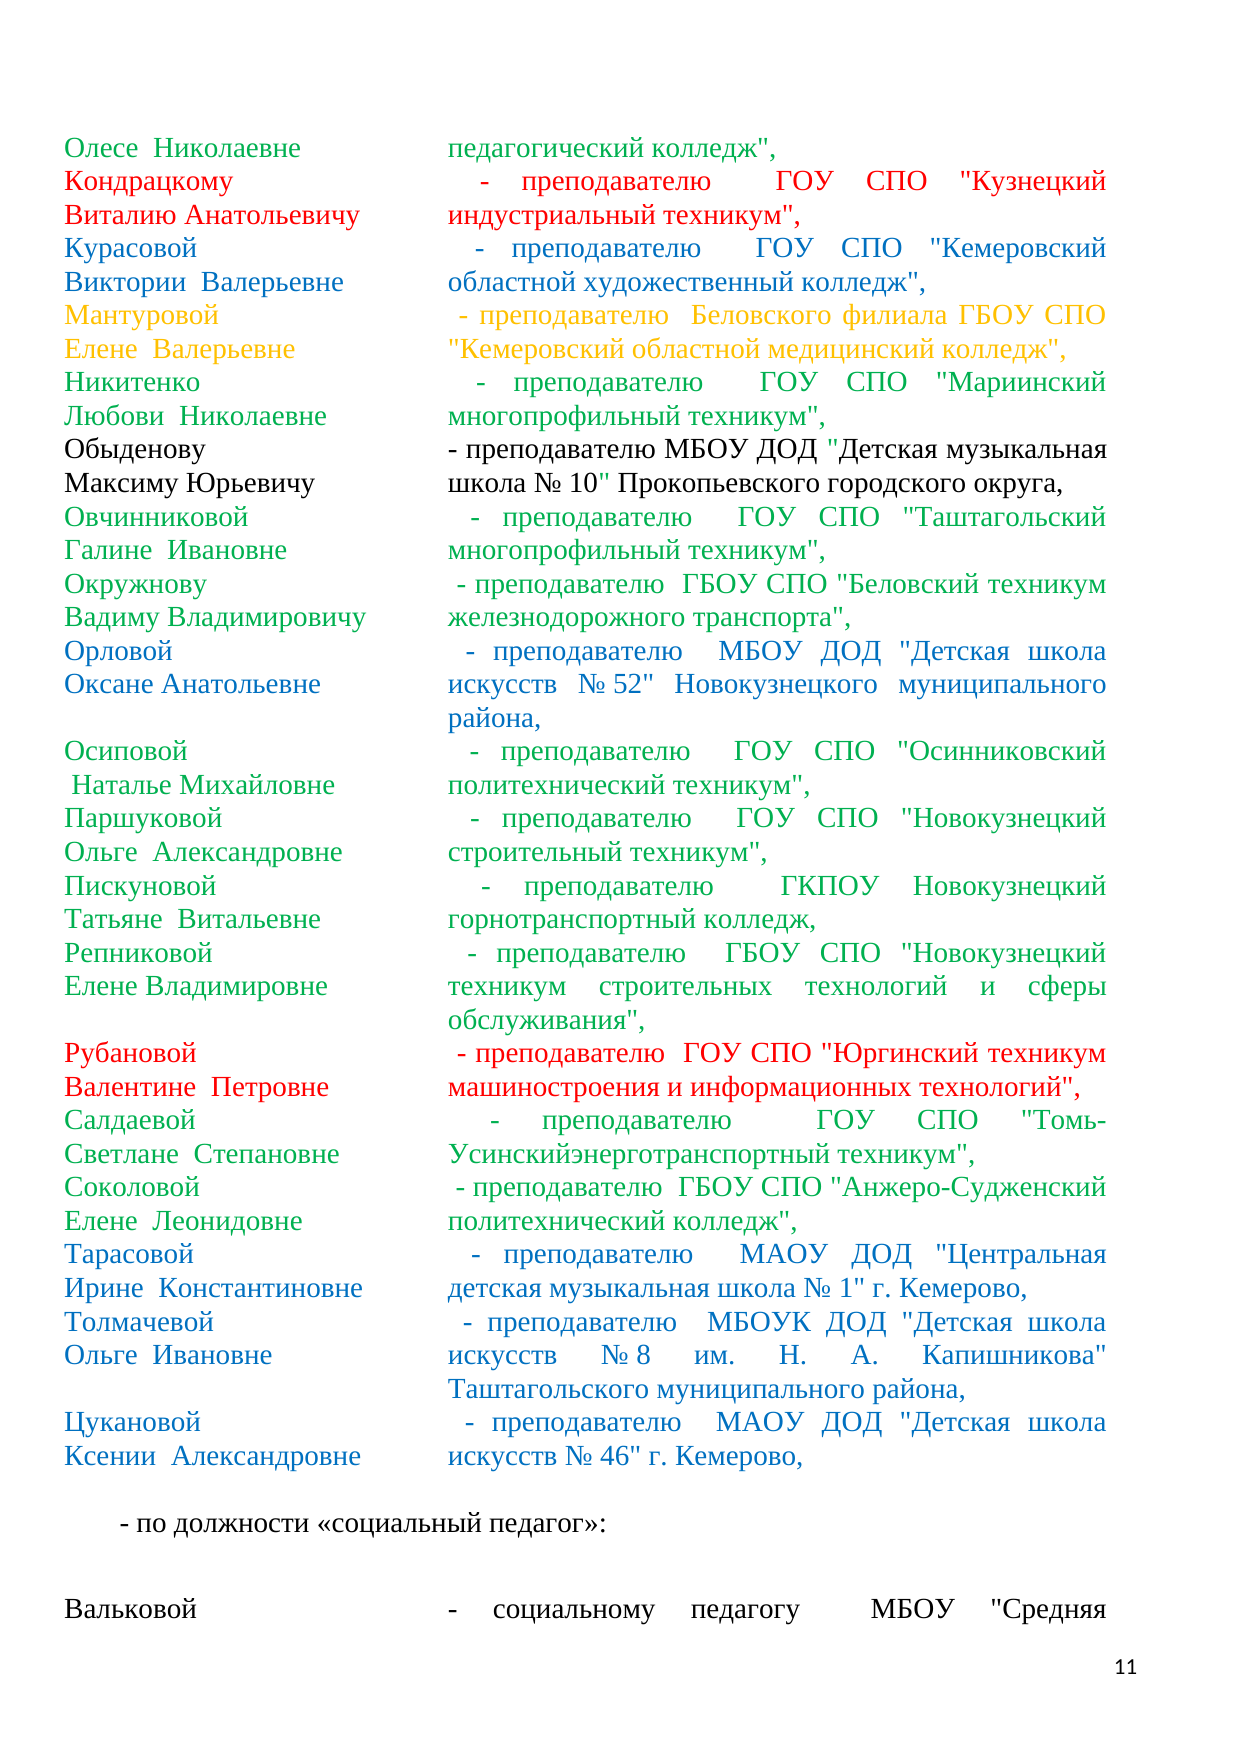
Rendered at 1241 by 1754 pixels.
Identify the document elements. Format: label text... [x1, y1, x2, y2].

table_cell - преподавателю Беловского филиала ГБОУ СПО "Кемеровский областной медицинский колледж", [436, 298, 1118, 364]
table_cell Окружнову Вадиму Владимировичу [53, 566, 436, 633]
table_cell Мантуровой Елене Валерьевне [53, 298, 436, 364]
table_cell Кондрацкому Виталию Анатольевичу [53, 163, 436, 230]
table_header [436, 1592, 1118, 1625]
table_cell - преподавателю ГОУ СПО "Новокузнецкий строительный техникум", [436, 801, 1118, 868]
table_cell - преподавателю ГОУ СПО "Кемеровский областной художественный колледж", [436, 230, 1118, 297]
table_cell Никитенко Любови Николаевне [53, 365, 436, 432]
table_cell Пискуновой Татьяне Витальевне [53, 868, 436, 935]
table_cell Цукановой Ксении Александровне [53, 1404, 436, 1471]
table_cell - преподавателю ГОУ СПО "Юргинский техникум машиностроения и информационных технологий", [436, 1035, 1118, 1102]
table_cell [53, 130, 436, 163]
table_cell - преподавателю ГОУ СПО "Таштагольский многопрофильный техникум", [436, 499, 1118, 566]
table_cell Салдаевой Светлане Степановне [53, 1103, 436, 1169]
table_cell - преподавателю ГОУ СПО "Осинниковский политехнический техникум", [436, 734, 1118, 801]
table_cell - преподавателю МБОУК ДОД "Детская школа искусств № 8 им. Н. А. Капишникова" Таштагольского муниципального района, [436, 1304, 1118, 1404]
table_cell Рубановой Валентине Петровне [53, 1035, 436, 1102]
table_cell - преподавателю ГОУ СПО "Томь-Усинскийэнерготранспортный техникум", [436, 1103, 1118, 1169]
table_cell - преподавателю ГБОУ СПО "Беловский техникум железнодорожного транспорта", [436, 566, 1118, 633]
table_cell Курасовой Виктории Валерьевне [53, 230, 436, 297]
table_cell Толмачевой Ольге Ивановне [53, 1304, 436, 1404]
table_cell - преподавателю МБОУ ДОД "Детская школа искусств № 52" Новокузнецкого муниципального района, [436, 633, 1118, 733]
table_cell - преподавателю ГОУ СПО "Кузнецкий индустриальный техникум", [436, 163, 1118, 230]
table_cell Паршуковой Ольге Александровне [53, 801, 436, 868]
table_cell Осиповой Наталье Михайловне [53, 734, 436, 801]
text - по должности «социальный педагог»: [119, 1505, 1153, 1538]
table_cell - преподавателю МАОУ ДОД "Центральная детская музыкальная школа № 1" г. Кемерово, [436, 1237, 1118, 1304]
table_cell Овчинниковой Галине Ивановне [53, 499, 436, 566]
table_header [53, 1592, 436, 1625]
table_cell - преподавателю ГБОУ СПО "Новокузнецкий техникум строительных технологий и сферы обслуживания", [436, 935, 1118, 1035]
table_cell - преподавателю МАОУ ДОД "Детская школа искусств № 46" г. Кемерово, [436, 1404, 1118, 1471]
table_cell Соколовой Елене Леонидовне [53, 1170, 436, 1237]
table_cell - преподавателю МБОУ ДОД "Детская музыкальная школа № 10" Прокопьевского городского округа, [436, 432, 1118, 499]
table_cell Репниковой Елене Владимировне [53, 935, 436, 1035]
table_cell Обыденову Максиму Юрьевичу [53, 432, 436, 499]
table_cell - преподавателю ГБОУ СПО "Анжеро-Судженский политехнический колледж", [436, 1170, 1118, 1237]
table_cell - преподавателю ГОУ СПО "Мариинский многопрофильный техникум", [436, 365, 1118, 432]
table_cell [436, 130, 1118, 163]
table_cell - преподавателю ГКПОУ Новокузнецкий горнотранспортный колледж, [436, 868, 1118, 935]
table_cell Орловой Оксане Анатольевне [53, 633, 436, 733]
table_cell Тарасовой Ирине Константиновне [53, 1237, 436, 1304]
